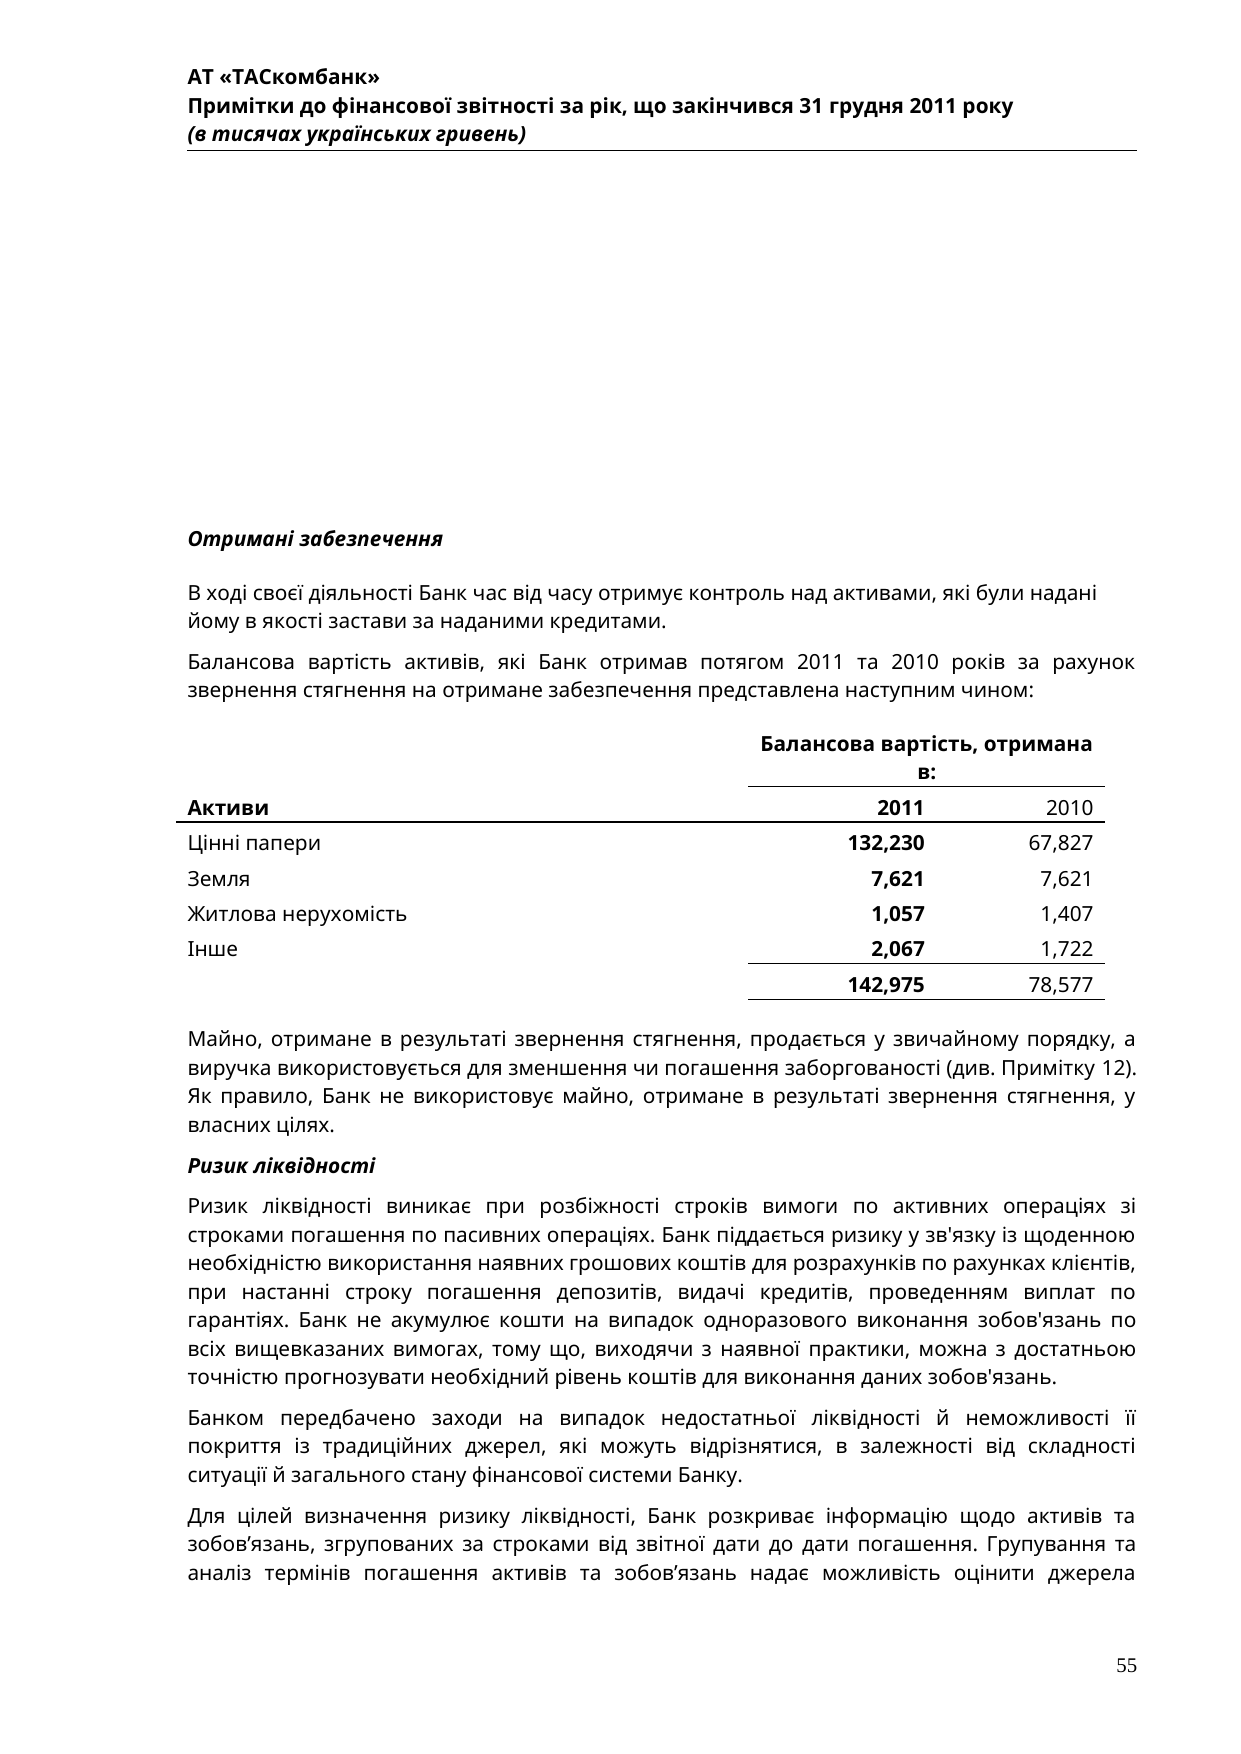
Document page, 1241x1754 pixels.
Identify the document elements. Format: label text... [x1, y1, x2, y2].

text Балансова вартість активів, які Банк отримав потягом 2011 та 2010 років за рахунок звернення стягнення на отримане забезпечення представлена наступним чином: [187, 647, 1137, 704]
text Ризик ліквідності виникає при розбіжності строків вимоги по активних операціях зі строками погашення по пасивних операціях. Банк піддається ризику у зв'язку із щоденною необхідністю використання наявних грошових коштів для розрахунків по рахунках клієнтів, при настанні строку погашення депозитів, видачі кредитів, проведенням виплат по гарантіях. Банк не акумулює кошти на випадок одноразового виконання зобов'язань по всіх вищевказаних вимогах, тому що, виходячи з наявної практики, можна з достатньою точністю прогнозувати необхідний рівень коштів для виконання даних зобов'язань. [187, 1192, 1137, 1391]
text Банком передбачено заходи на випадок недостатньої ліквідності й неможливості її покриття із традиційних джерел, які можуть відрізнятися, в залежності від складності ситуації й загального стану фінансової системи Банку. [187, 1403, 1137, 1488]
text Ризик ліквідності [187, 1151, 1137, 1179]
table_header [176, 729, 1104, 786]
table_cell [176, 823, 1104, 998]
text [187, 1501, 1137, 1586]
text Отримані забезпечення [187, 524, 1137, 553]
text Майно, отримане в результаті звернення стягнення, продається у звичайному порядку, а виручка використовується для зменшення чи погашення заборгованості (див. Примітку 12). Як правило, Банк не використовує майно, отримане в результаті звернення стягнення, у власних цілях. [187, 1024, 1137, 1138]
text В ході своєї діяльності Банк час від часу отримує контроль над активами, які були надані йому в якості застави за наданими кредитами. [187, 578, 1137, 635]
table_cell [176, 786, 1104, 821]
